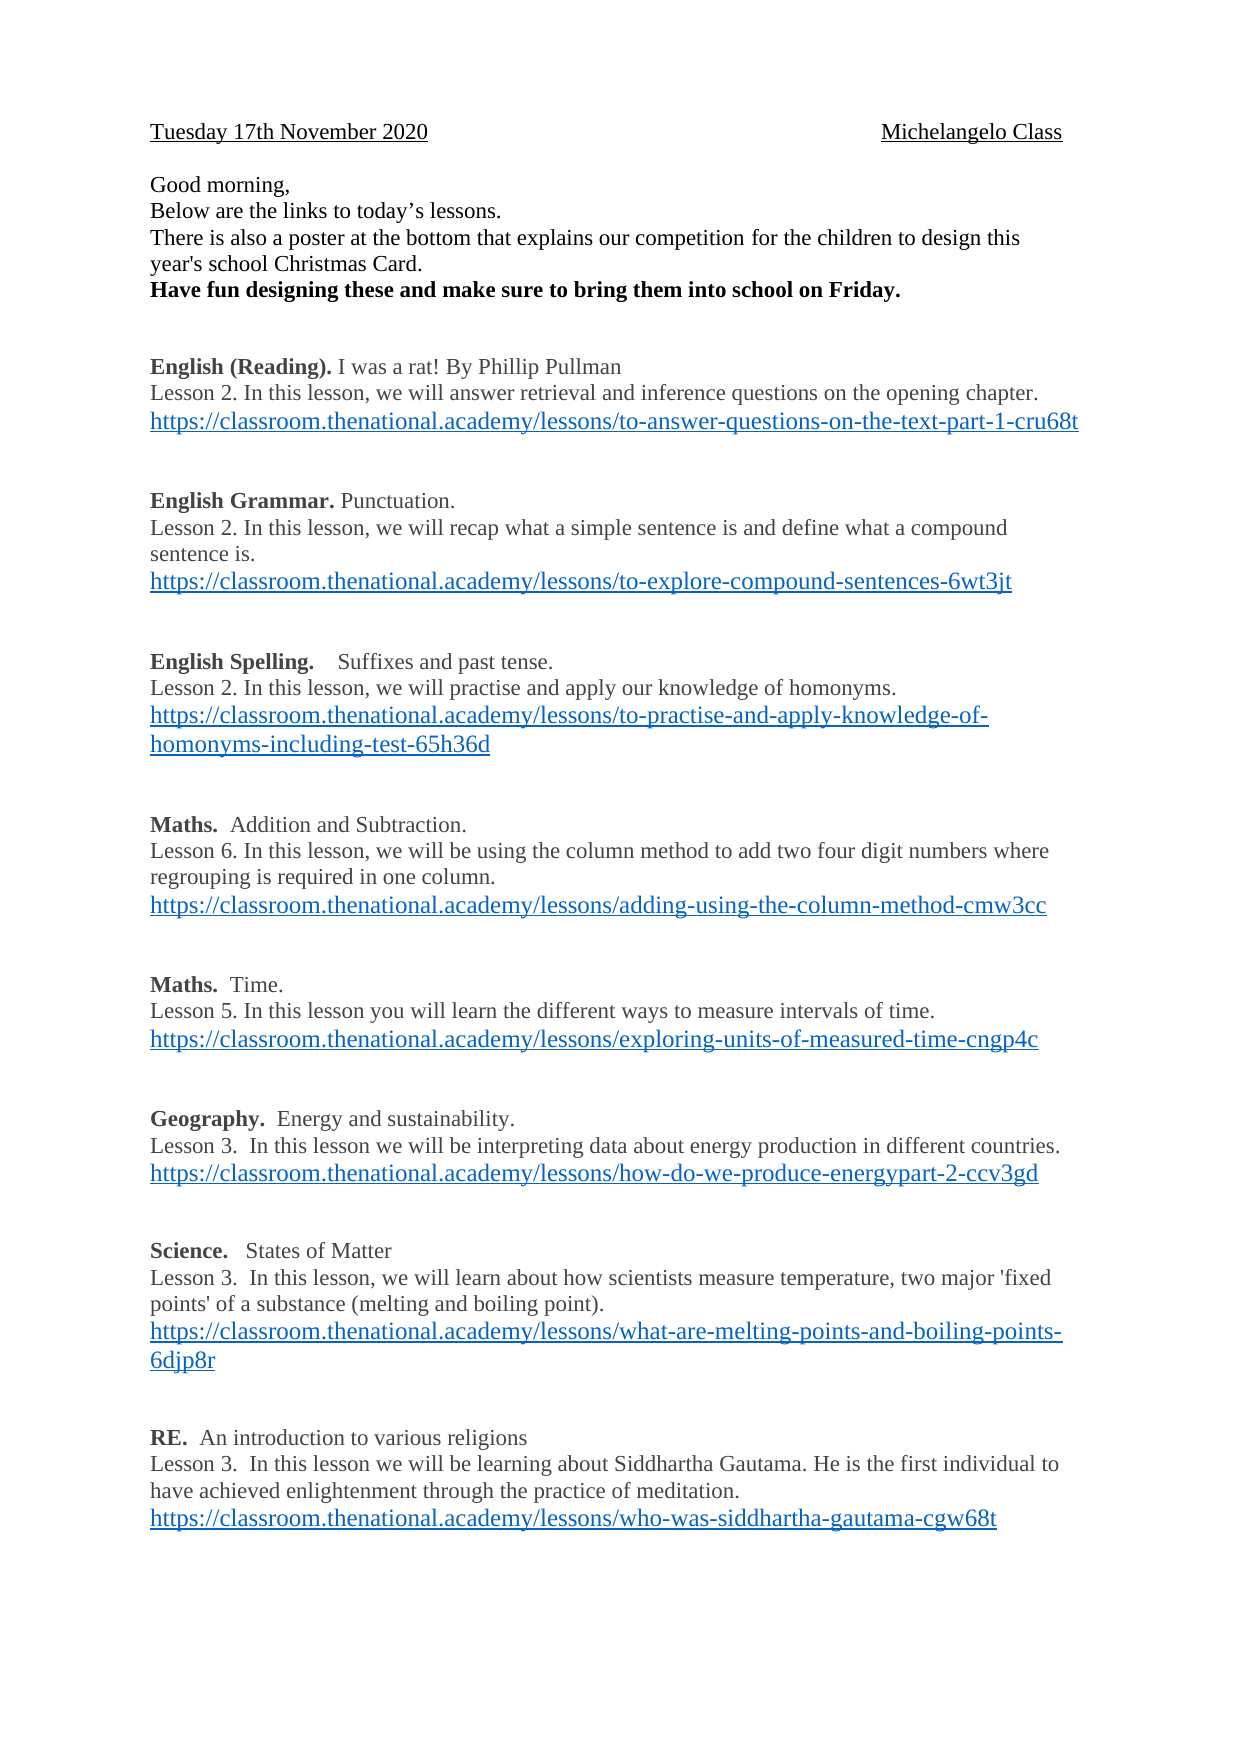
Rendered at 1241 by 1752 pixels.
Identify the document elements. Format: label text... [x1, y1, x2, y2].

text Lesson 2. In this lesson, we will answer retrieval and inference questions on the opening chapter. [150, 379, 1090, 406]
text Geography. Energy and sustainability. [150, 1105, 1090, 1132]
text RE. An introduction to various religions [150, 1424, 1090, 1451]
text Lesson 3. In this lesson we will be learning about Siddhartha Gautama. He is the first individual to have achieved enlightenment through the practice of meditation. [150, 1451, 1090, 1503]
text English Spelling. Suffixes and past tense. [150, 648, 1090, 674]
text https://classroom.thenational.academy/lessons/adding-using-the-column-method-cmw3cc [150, 890, 1090, 918]
text Maths. Addition and Subtraction. [150, 811, 1090, 837]
text Maths. Time. [150, 971, 1090, 997]
text Have fun designing these and make sure to bring them into school on Friday. [150, 276, 1090, 303]
text Good morning, [150, 171, 1090, 197]
text https://classroom.thenational.academy/lessons/who-was-siddhartha-gautama-cgw68t [150, 1503, 1090, 1532]
text Science. States of Matter [150, 1237, 1090, 1263]
text Lesson 5. In this lesson you will learn the different ways to measure intervals of time. [150, 997, 1090, 1024]
text Below are the links to today’s lessons. [150, 197, 1090, 223]
text English (Reading). I was a rat! By Phillip Pullman [150, 353, 1090, 379]
text Lesson 3. In this lesson we will be interpreting data about energy production in different countries. [150, 1132, 1090, 1158]
text https://classroom.thenational.academy/lessons/to-practise-and-apply-knowledge-of-homonyms-including-test-65h36d [150, 700, 1090, 758]
text https://classroom.thenational.academy/lessons/what-are-melting-points-and-boiling-points-6djp8r [150, 1316, 1090, 1374]
text https://classroom.thenational.academy/lessons/how-do-we-produce-energypart-2-ccv3gd [150, 1158, 1090, 1187]
text There is also a poster at the bottom that explains our competition for the children to design this year's school Christmas Card. [150, 223, 1090, 276]
text Tuesday 17th November 2020 Michelangelo Class [150, 118, 1090, 144]
text Lesson 3. In this lesson, we will learn about how scientists measure temperature, two major 'fixed points' of a substance (melting and boiling point). [150, 1263, 1090, 1316]
text https://classroom.thenational.academy/lessons/exploring-units-of-measured-time-cngp4c [150, 1024, 1090, 1053]
text https://classroom.thenational.academy/lessons/to-answer-questions-on-the-text-part-1-cru68t [150, 406, 1090, 434]
text Lesson 6. In this lesson, we will be using the column method to add two four digit numbers where regrouping is required in one column. [150, 837, 1090, 890]
text Lesson 2. In this lesson, we will recap what a simple sentence is and define what a compound sentence is. [150, 513, 1090, 566]
text Lesson 2. In this lesson, we will practise and apply our knowledge of homonyms. [150, 674, 1090, 700]
text https://classroom.thenational.academy/lessons/to-explore-compound-sentences-6wt3jt [150, 566, 1090, 595]
text English Grammar. Punctuation. [150, 487, 1090, 513]
